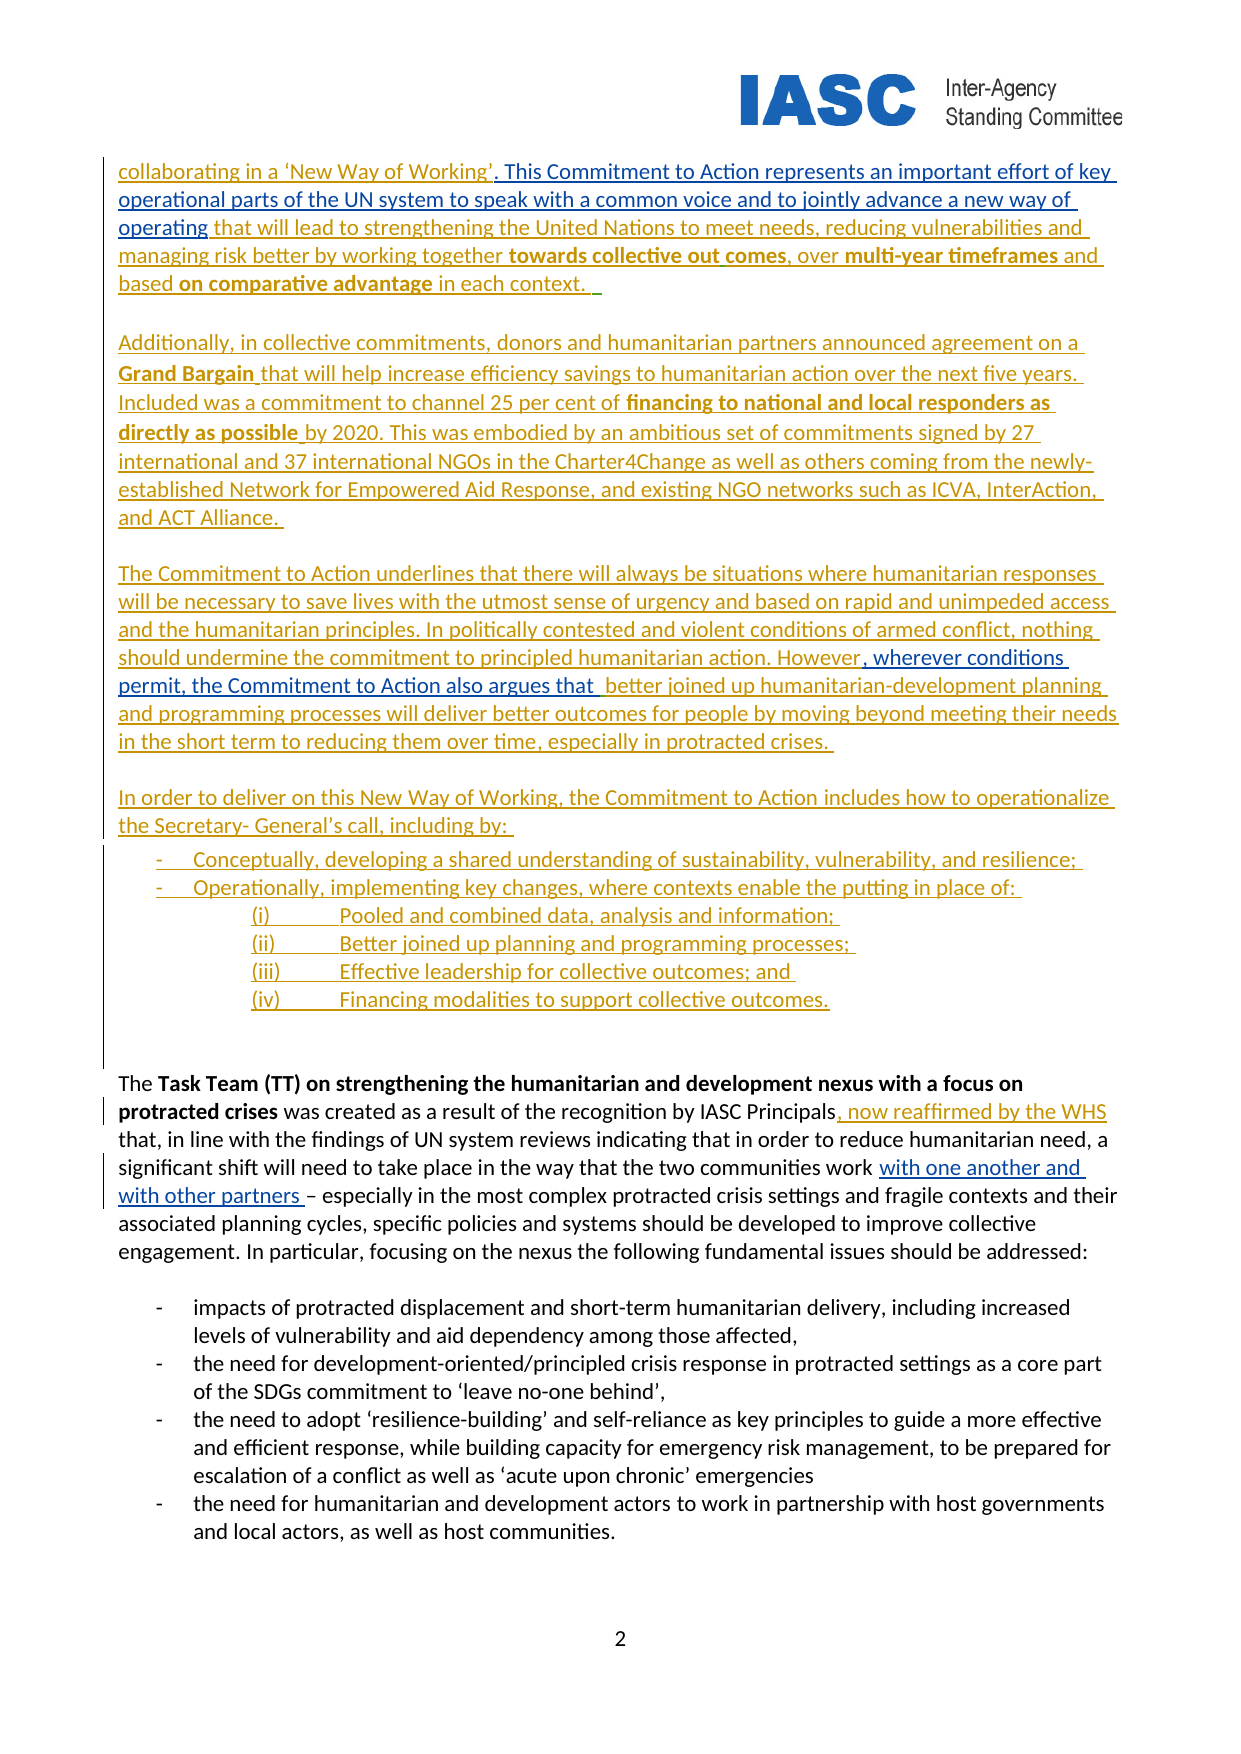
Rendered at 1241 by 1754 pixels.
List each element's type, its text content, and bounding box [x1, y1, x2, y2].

list the need for humanitarian and development actors to work in partnership with host governments and local actors, as well as host communities. [156, 1489, 1122, 1545]
list the need for development-oriented/principled crisis response in protracted settings as a core part of the SDGs commitment to ‘leave no-one behind’, [156, 1349, 1122, 1405]
list the need to adopt ‘resilience-building’ and self-reliance as key principles to guide a more effective and efficient response, while building capacity for emergency risk management, to be prepared for escalation of a conflict as well as ‘acute upon chronic’ emergencies [156, 1405, 1122, 1489]
list impacts of protracted displacement and short-term humanitarian delivery, including increased levels of vulnerability and aid dependency among those affected, [156, 1293, 1122, 1349]
text The Task Team (TT) on strengthening the humanitarian and development nexus with a focus on protracted crises was created as a result of the recognition by IASC Principals that, in line with the findings of UN system reviews indicating that in order to reduce humanitarian need, a significant shift will need to take place in the way that the two communities work – especially in the most complex protracted crisis settings and fragile contexts and their associated planning cycles, specific policies and systems should be developed to improve collective engagement. In particular, focusing on the nexus the following fundamental issues should be addressed: [118, 1069, 1122, 1265]
picture [739, 73, 1123, 129]
